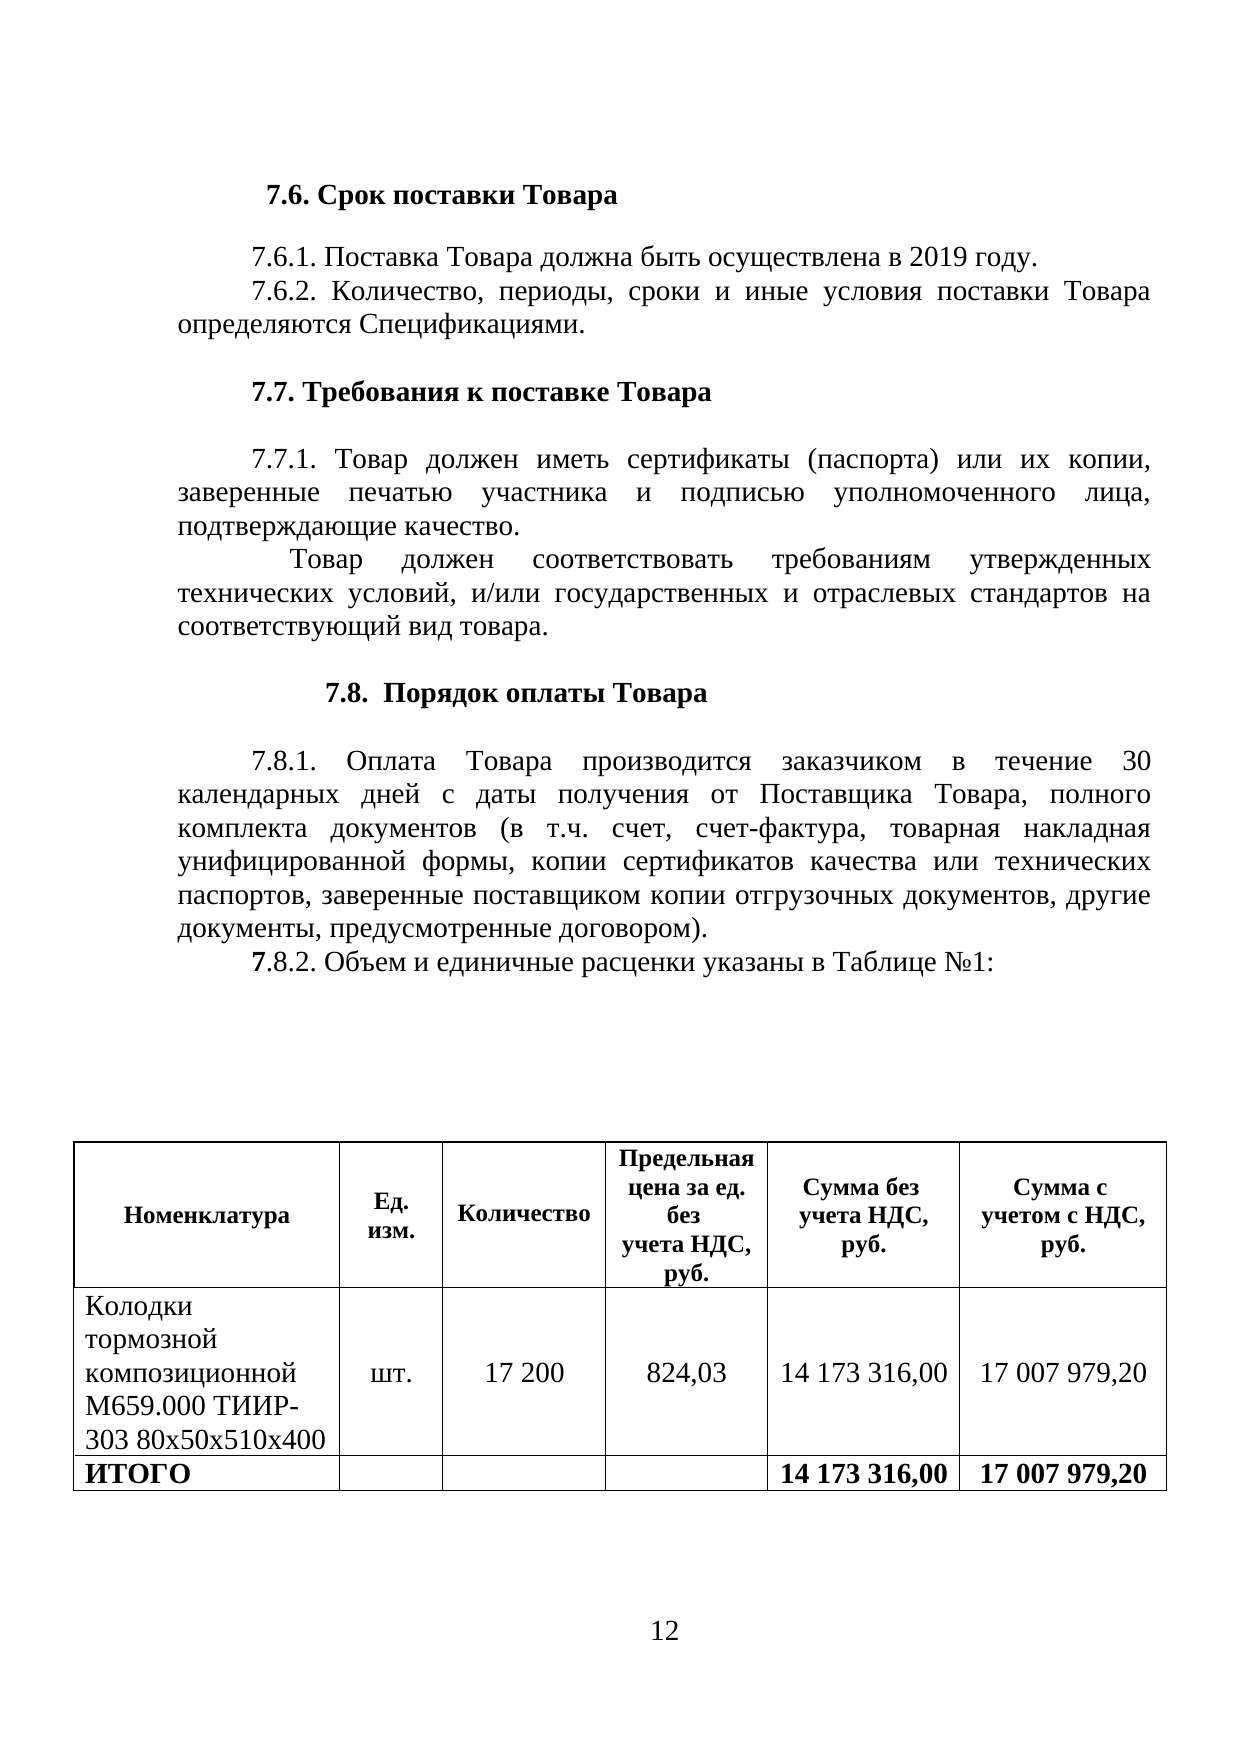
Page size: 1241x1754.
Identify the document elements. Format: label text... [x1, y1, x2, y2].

list 7.8.2. Объем и единичные расценки указаны в Таблице №1: [177, 944, 1152, 977]
list 7.8.1. Оплата Товара производится заказчиком в течение 30 календарных дней с даты получения от Поставщика Товара, полного комплекта документов (в т.ч. счет, счет-фактура, товарная накладная унифицированной формы, копии сертификатов качества или технических паспортов, заверенные поставщиком копии отгрузочных документов, другие документы, предусмотренные договором). [177, 743, 1152, 944]
list 7.6.2. Количество, периоды, сроки и иные условия поставки Товара определяются Спецификациями. [177, 273, 1152, 340]
table_cell Колодки тормозной композиционной М659.000 ТИИР-303 80х50х510х400 [74, 1288, 339, 1455]
table_cell 17 007 979,20 [960, 1288, 1166, 1455]
table_cell [340, 1456, 442, 1490]
list 7.8. Порядок оплаты Товара [177, 676, 1152, 709]
list 7.7. Требования к поставке Товара [251, 374, 1152, 407]
table_cell [443, 1456, 605, 1490]
list 7.7.1. Товар должен иметь сертификаты (паспорта) или их копии, заверенные печатью участника и подписью уполномоченного лица, подтверждающие качество. [177, 441, 1152, 541]
table_header Предельная цена за ед. без учета НДС, руб. [606, 1143, 767, 1287]
table_cell 14 173 316,00 [768, 1456, 959, 1490]
list 7.6. Срок поставки Товара [266, 177, 1144, 211]
table_cell ИТОГО [74, 1455, 339, 1490]
table_cell [606, 1456, 767, 1490]
table_header Сумма без учета НДС, руб. [768, 1143, 959, 1287]
table_cell 824,03 [606, 1288, 767, 1455]
table_cell 14 173 316,00 [768, 1288, 959, 1455]
table_cell шт. [340, 1288, 442, 1455]
table_cell 17 007 979,20 [960, 1456, 1166, 1490]
list Товар должен соответствовать требованиям утвержденных технических условий, и/или государственных и отраслевых стандартов на соответствующий вид товара. [177, 541, 1152, 642]
table_header Сумма с учетом с НДС, руб. [960, 1143, 1166, 1287]
table_cell 17 200 [443, 1288, 605, 1455]
table_header Ед. изм. [340, 1143, 442, 1287]
table_header Количество [443, 1143, 605, 1287]
list 7.6.1. Поставка Товара должна быть осуществлена в 2019 году. [251, 239, 1152, 273]
table_header Номенклатура [75, 1143, 339, 1287]
